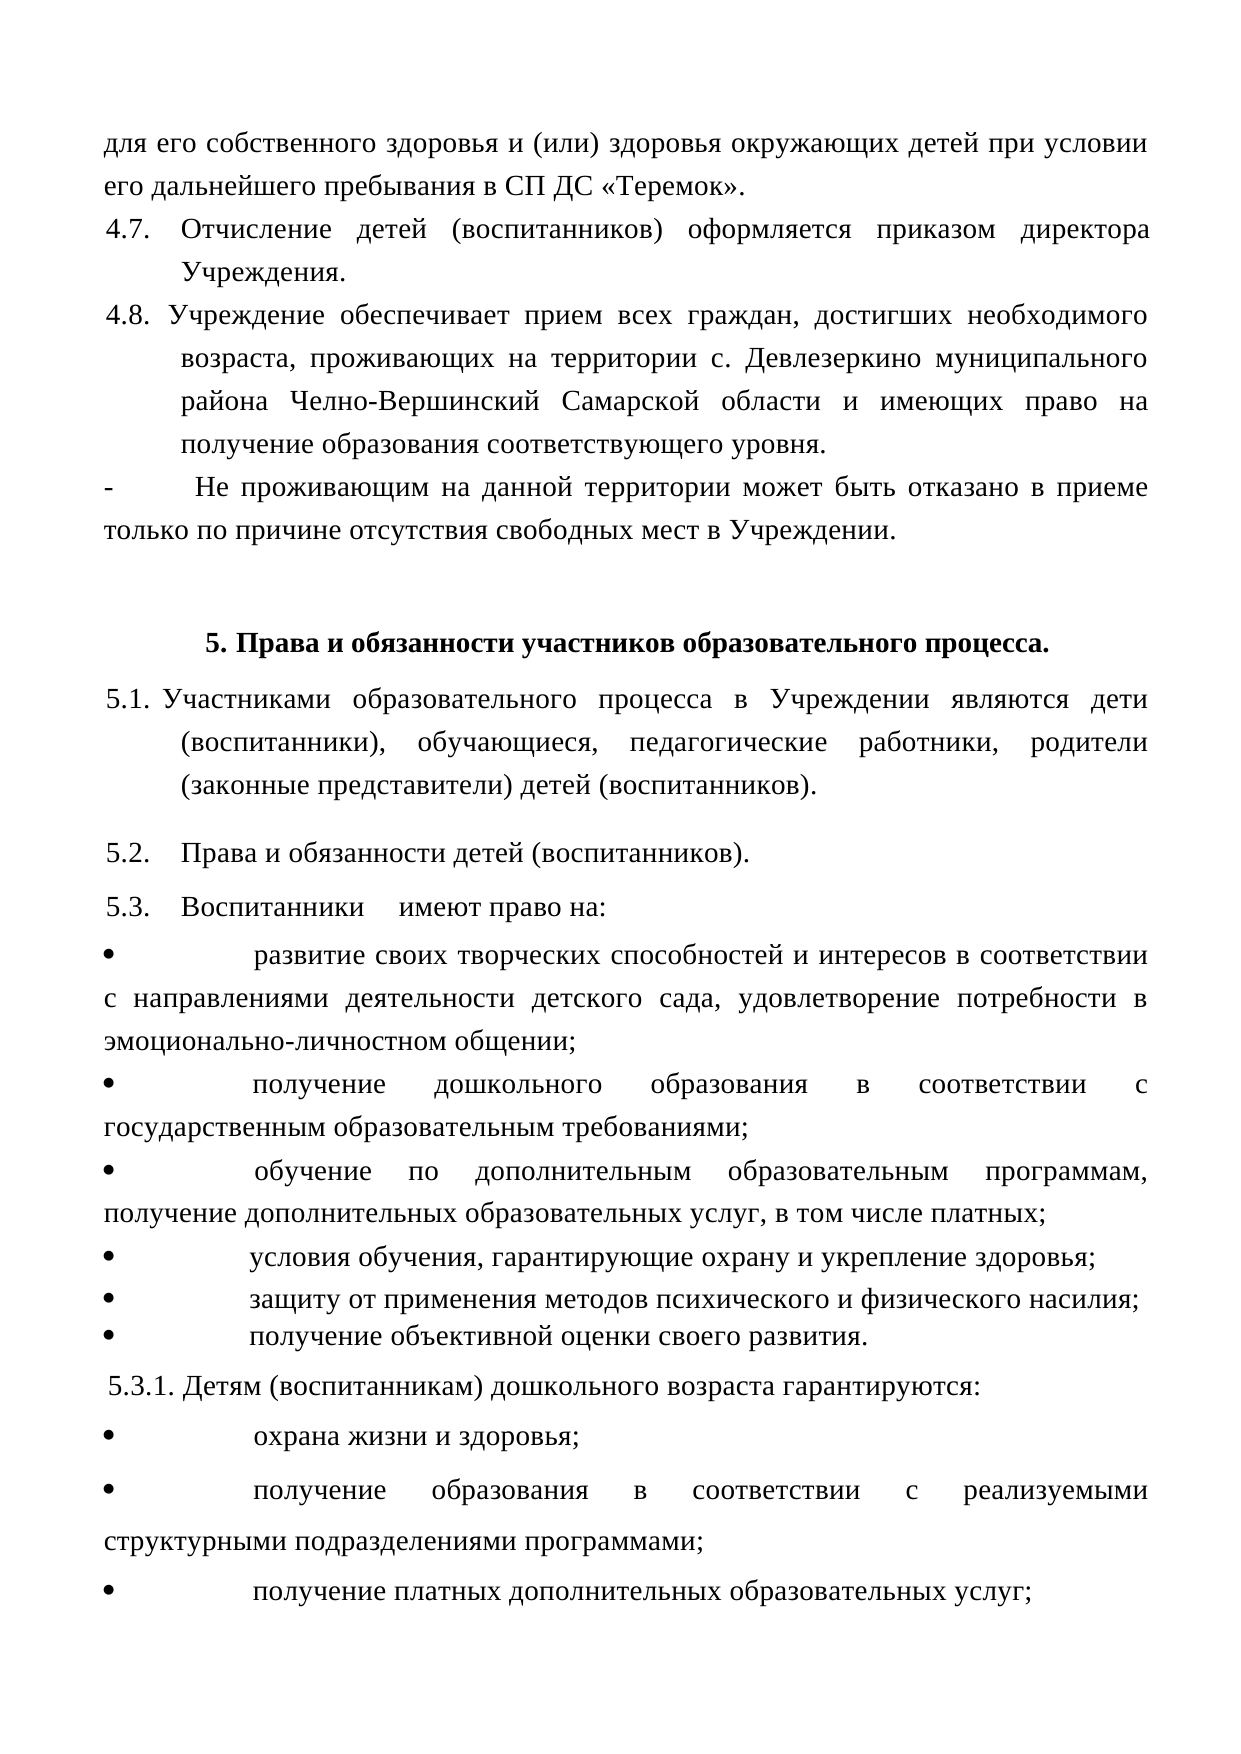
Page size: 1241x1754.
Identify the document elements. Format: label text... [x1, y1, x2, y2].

list Права и обязанности детей (воспитанников). [736, 845, 1152, 867]
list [103, 118, 1149, 204]
list Детям (воспитанникам) дошкольного возраста гарантируются: [108, 1368, 1152, 1402]
list Права и обязанности детей (воспитанников). [106, 845, 537, 867]
list получение платных дополнительных образовательных услуг; [103, 1573, 1152, 1607]
list Права и обязанности детей (воспитанников). [535, 845, 738, 867]
list получение объективной оценки своего развития. [103, 1318, 1152, 1351]
list Учреждение обеспечивает прием всех граждан, достигших необходимого возраста, проживающих на территории с. Девлезеркино муниципального района Челно-Вершинский Самарской области и имеющих право на получение образования соответствующего уровня. [106, 290, 1149, 462]
list Воспитанники имеют право на: [106, 899, 1152, 921]
list получение дошкольного образования в соответствии с государственным образовательным требованиями; [103, 1059, 1149, 1146]
list развитие своих творческих способностей и интересов в соответствии с направлениями деятельности детского сада, удовлетворение потребности в эмоционально-личностном общении; [103, 930, 1149, 1059]
list Отчисление детей (воспитанников) оформляется приказом директора Учреждения. [106, 204, 1152, 290]
list условия обучения, гарантирующие охрану и укрепление здоровья; [103, 1232, 1152, 1274]
list Участниками образовательного процесса в Учреждении являются дети (воспитанники), обучающиеся, педагогические работники, родители (законные представители) детей (воспитанников). [106, 674, 1149, 803]
list Не проживающим на данной территории может быть отказано в приеме только по причине отсутствия свободных мест в Учреждении. [103, 462, 1149, 548]
list защиту от применения методов психического и физического насилия; [103, 1274, 1152, 1318]
list обучение по дополнительным образовательным программам, получение дополнительных образовательных услуг, в том числе платных; [103, 1146, 1149, 1232]
list Права и обязанности участников образовательного процесса. [103, 634, 1152, 657]
list получение образования в соответствии с реализуемыми структурными подразделениями программами; [103, 1472, 1149, 1556]
list охрана жизни и здоровья; [103, 1418, 1152, 1452]
